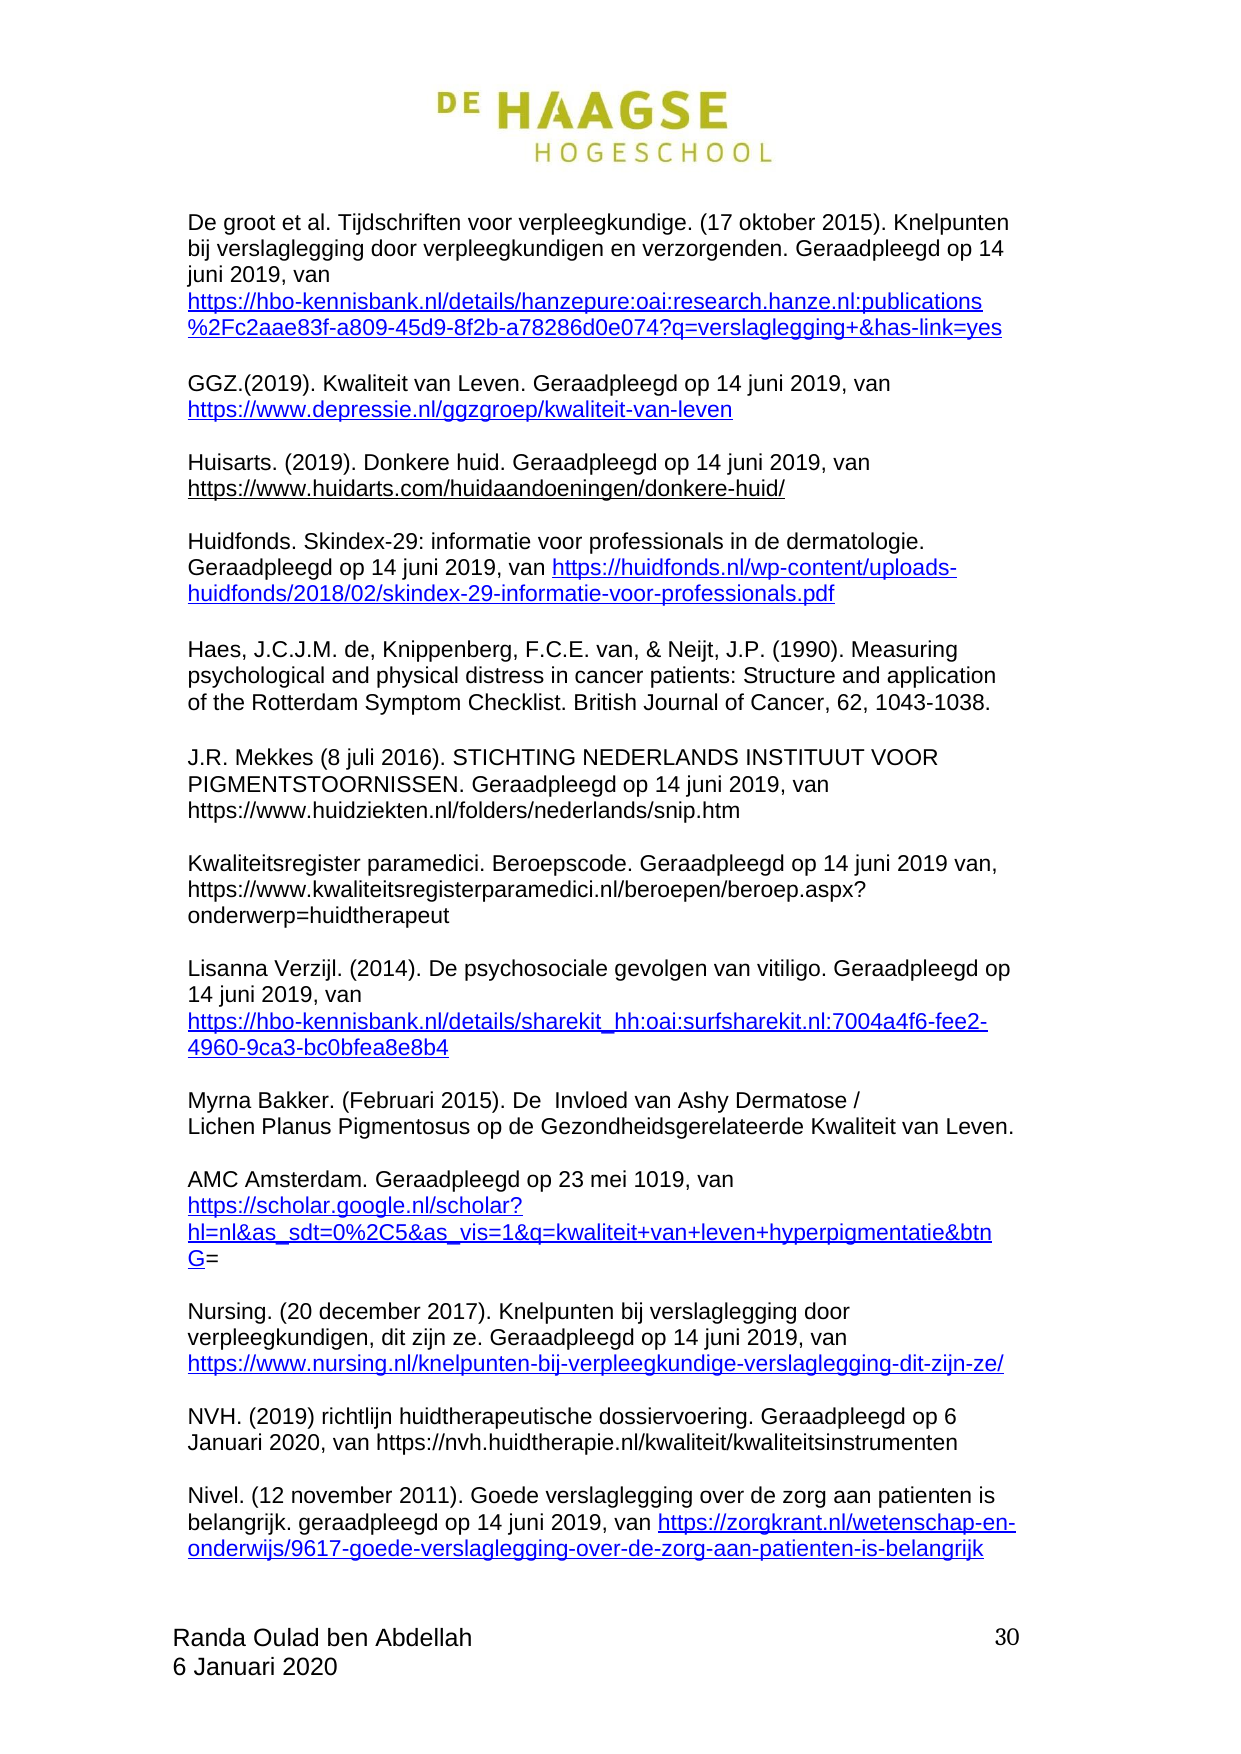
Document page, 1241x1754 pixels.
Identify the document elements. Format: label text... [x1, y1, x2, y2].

text Kwaliteitsregister paramedici. Beroepscode. Geraadpleegd op 14 juni 2019 van, https://www.kwaliteitsregisterparamedici.nl/beroepen/beroep.aspx?onderwerp=huidtherapeut [187, 849, 1019, 929]
text NVH. (2019) richtlijn huidtherapeutische dossiervoering. Geraadpleegd op 6 Januari 2020, van https://nvh.huidtherapie.nl/kwaliteit/kwaliteitsinstrumenten [187, 1403, 1019, 1456]
text GGZ.(2019). Kwaliteit van Leven. Geraadpleegd op 14 juni 2019, van https://www.depressie.nl/ggzgroep/kwaliteit-van-leven [187, 369, 1019, 422]
text J.R. Mekkes (8 juli 2016). STICHTING NEDERLANDS INSTITUUT VOOR PIGMENTSTOORNISSEN. Geraadpleegd op 14 juni 2019, van https://www.huidziekten.nl/folders/nederlands/snip.htm [187, 744, 1019, 823]
text Huisarts. (2019). Donkere huid. Geraadpleegd op 14 juni 2019, van https://www.huidarts.com/huidaandoeningen/donkere-huid/ [187, 449, 1019, 501]
text Haes, J.C.J.M. de, Knippenberg, F.C.E. van, & Neijt, J.P. (1990). Measuring psychological and physical distress in cancer patients: Structure and application of the Rotterdam Symptom Checklist. British Journal of Cancer, 62, 1043-1038. [187, 636, 1019, 715]
text Lisanna Verzijl. (2014). De psychosociale gevolgen van vitiligo. Geraadpleegd op 14 juni 2019, van https://hbo-kennisbank.nl/details/sharekit_hh:oai:surfsharekit.nl:7004a4f6-fee2-4960-9ca3-bc0bfea8e8b4 [187, 955, 1019, 1060]
text Nursing. (20 december 2017). Knelpunten bij verslaglegging door verpleegkundigen, dit zijn ze. Geraadpleegd op 14 juni 2019, van https://www.nursing.nl/knelpunten-bij-verpleegkundige-verslaglegging-dit-zijn-ze/ [187, 1298, 1019, 1377]
text Lichen Planus Pigmentosus op de Gezondheidsgerelateerde Kwaliteit van Leven. AMC Amsterdam. Geraadpleegd op 23 mei 1019, van https://scholar.google.nl/scholar?hl=nl&as_sdt=0%2C5&as_vis=1&q=kwaliteit+van+leven+hyperpigmentatie&btnG= [187, 1113, 1019, 1271]
text Huidfonds. Skindex-29: informatie voor professionals in de dermatologie. Geraadpleegd op 14 juni 2019, van https://huidfonds.nl/wp-content/uploads-huidfonds/2018/02/skindex-29-informatie-voor-professionals.pdf [187, 528, 1019, 607]
text De groot et al. Tijdschriften voor verpleegkundige. (17 oktober 2015). Knelpunten bij verslaglegging door verpleegkundigen en verzorgenden. Geraadpleegd op 14 juni 2019, van https://hbo-kennisbank.nl/details/hanzepure:oai:research.hanze.nl:publications%2Fc2aae83f-a809-45d9-8f2b-a78286d0e074?q=verslaglegging+&has-link=yes [187, 209, 1019, 340]
text Nivel. (12 november 2011). Goede verslaglegging over de zorg aan patienten is belangrijk. geraadpleegd op 14 juni 2019, van https://zorgkrant.nl/wetenschap-en-onderwijs/9617-goede-verslaglegging-over-de-zorg-aan-patienten-is-belangrijk [187, 1482, 1019, 1561]
picture [426, 73, 781, 180]
text Myrna Bakker. (Februari 2015). De Invloed van Ashy Dermatose / [187, 1087, 1019, 1113]
